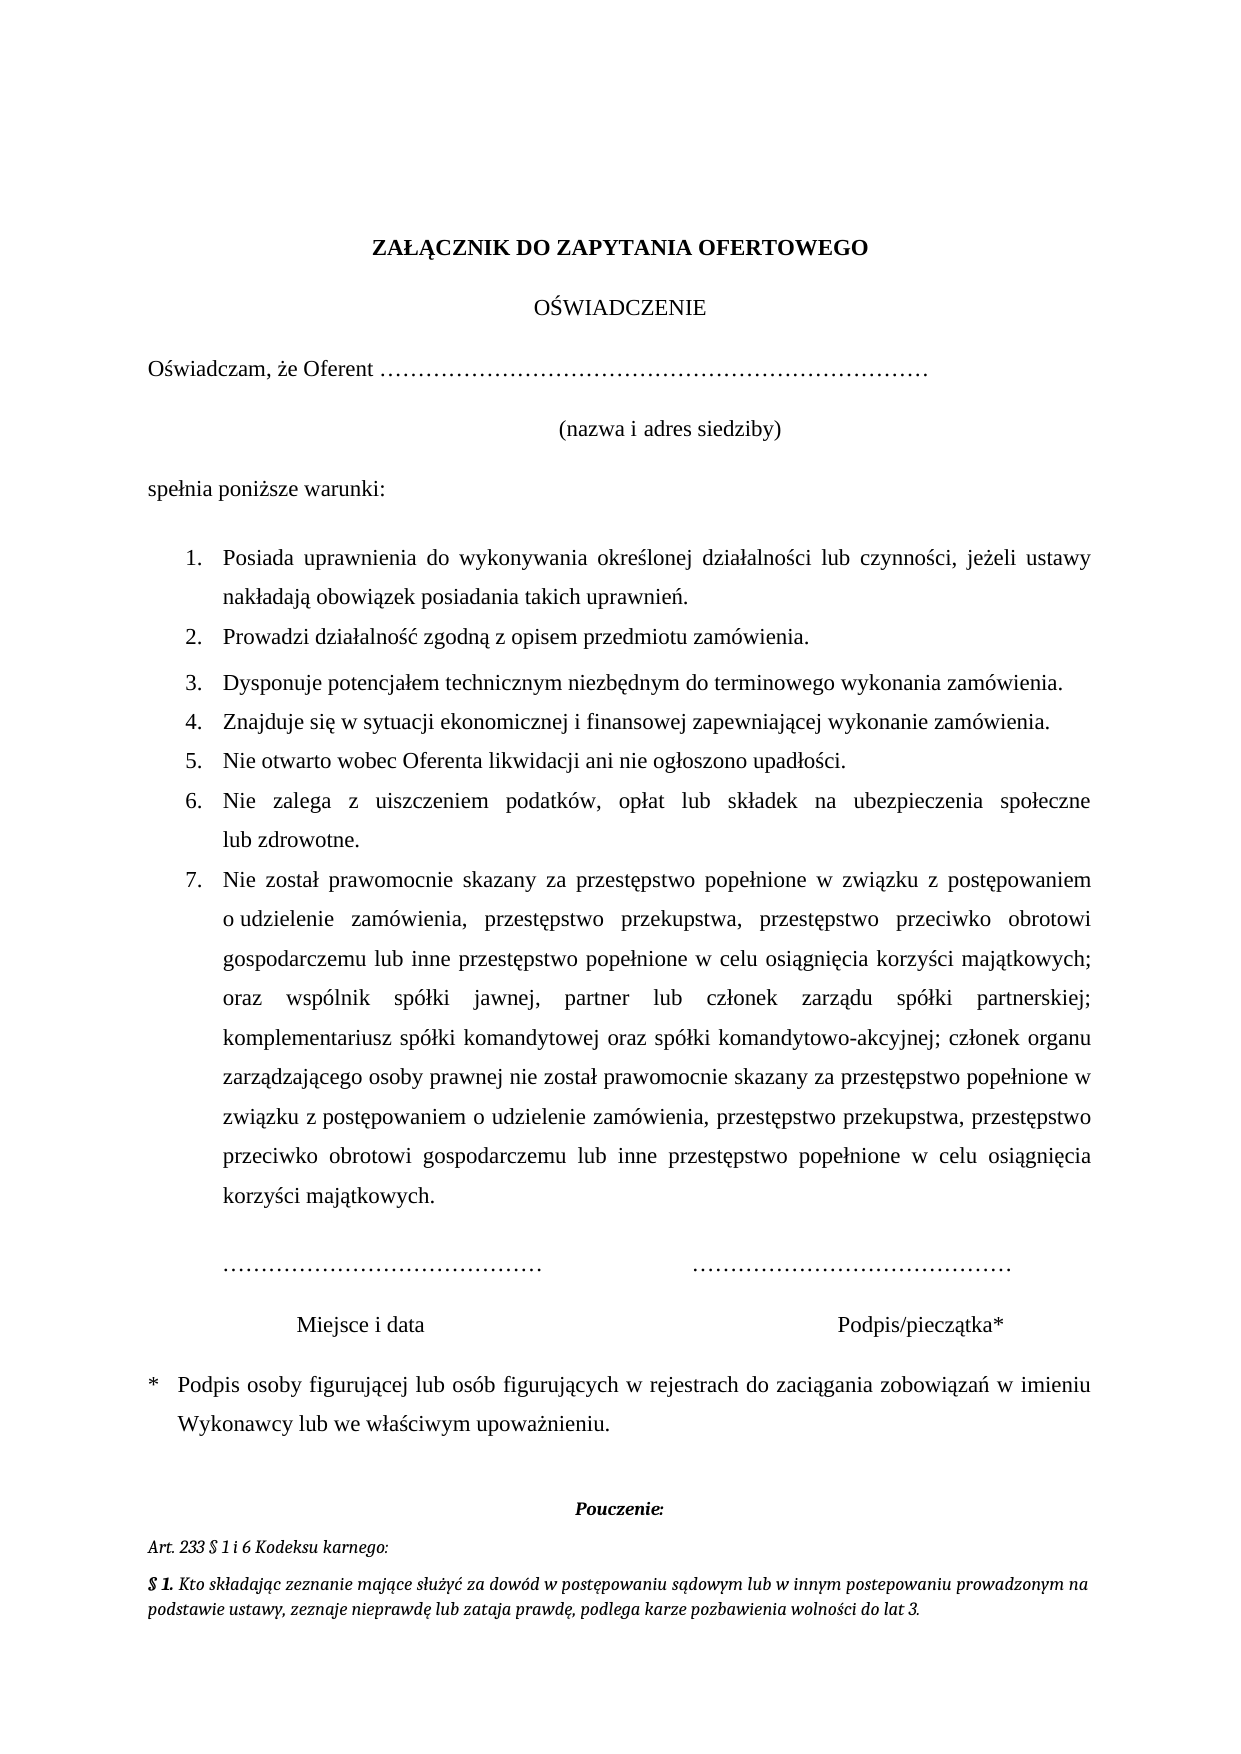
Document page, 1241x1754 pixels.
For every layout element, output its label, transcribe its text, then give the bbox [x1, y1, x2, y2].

list Znajduje się w sytuacji ekonomicznej i finansowej zapewniającej wykonanie zamówienia. [185, 708, 1092, 734]
list Nie zalega z uiszczeniem podatków, opłat lub składek na ubezpieczenia społeczne lub zdrowotne. [185, 787, 1092, 853]
list Dysponuje potencjałem technicznym niezbędnym do terminowego wykonania zamówienia. [185, 668, 1092, 695]
list Nie otwarto wobec Oferenta likwidacji ani nie ogłoszono upadłości. [185, 747, 1092, 774]
list Prowadzi działalność zgodną z opisem przedmiotu zamówienia. [185, 623, 1092, 649]
text Art. 233 § 1 i 6 Kodeksu karnego: [148, 1536, 1092, 1558]
text ZAŁĄCZNIK DO ZAPYTANIA OFERTOWEGO [148, 234, 1092, 260]
text spełnia poniższe warunki: [148, 475, 1092, 502]
list Nie został prawomocnie skazany za przestępstwo popełnione w związku z postępowaniem o udzielenie zamówienia, przestępstwo przekupstwa, przestępstwo przeciwko obrotowi gospodarczemu lub inne przestępstwo popełnione w celu osiągnięcia korzyści majątkowych; oraz wspólnik spółki jawnej, partner lub członek zarządu spółki partnerskiej; komplementariusz spółki komandytowej oraz spółki komandytowo-akcyjnej; członek organu zarządzającego osoby prawnej nie został prawomocnie skazany za przestępstwo popełnione w związku z postępowaniem o udzielenie zamówienia, przestępstwo przekupstwa, przestępstwo przeciwko obrotowi gospodarczemu lub inne przestępstwo popełnione w celu osiągnięcia korzyści majątkowych. [185, 866, 1092, 1208]
text OświadczeniE [148, 294, 1092, 321]
text * Podpis osoby figurującej lub osób figurujących w rejestrach do zaciągania zobowiązań w imieniu Wykonawcy lub we właściwym upoważnieniu. [148, 1371, 1092, 1437]
text Pouczenie: [148, 1499, 1092, 1521]
list Posiada uprawnienia do wykonywania określonej działalności lub czynności, jeżeli ustawy nakładają obowiązek posiadania takich uprawnień. [185, 544, 1092, 610]
text § 1. Kto składając zeznanie mające służyć za dowód w postępowaniu sądowym lub w innym postepowaniu prowadzonym na podstawie ustawy, zeznaje nieprawdę lub zataja prawdę, podlega karze pozbawienia wolności do lat 3. [148, 1573, 1092, 1620]
text Miejsce i data Podpis/pieczątka* [148, 1311, 1092, 1337]
text (nazwa i adres siedziby) [221, 415, 1092, 441]
text …………………………………… …………………………………… [148, 1250, 1092, 1277]
text Oświadczam, że Oferent ……………………………………………………………… [148, 354, 1092, 381]
